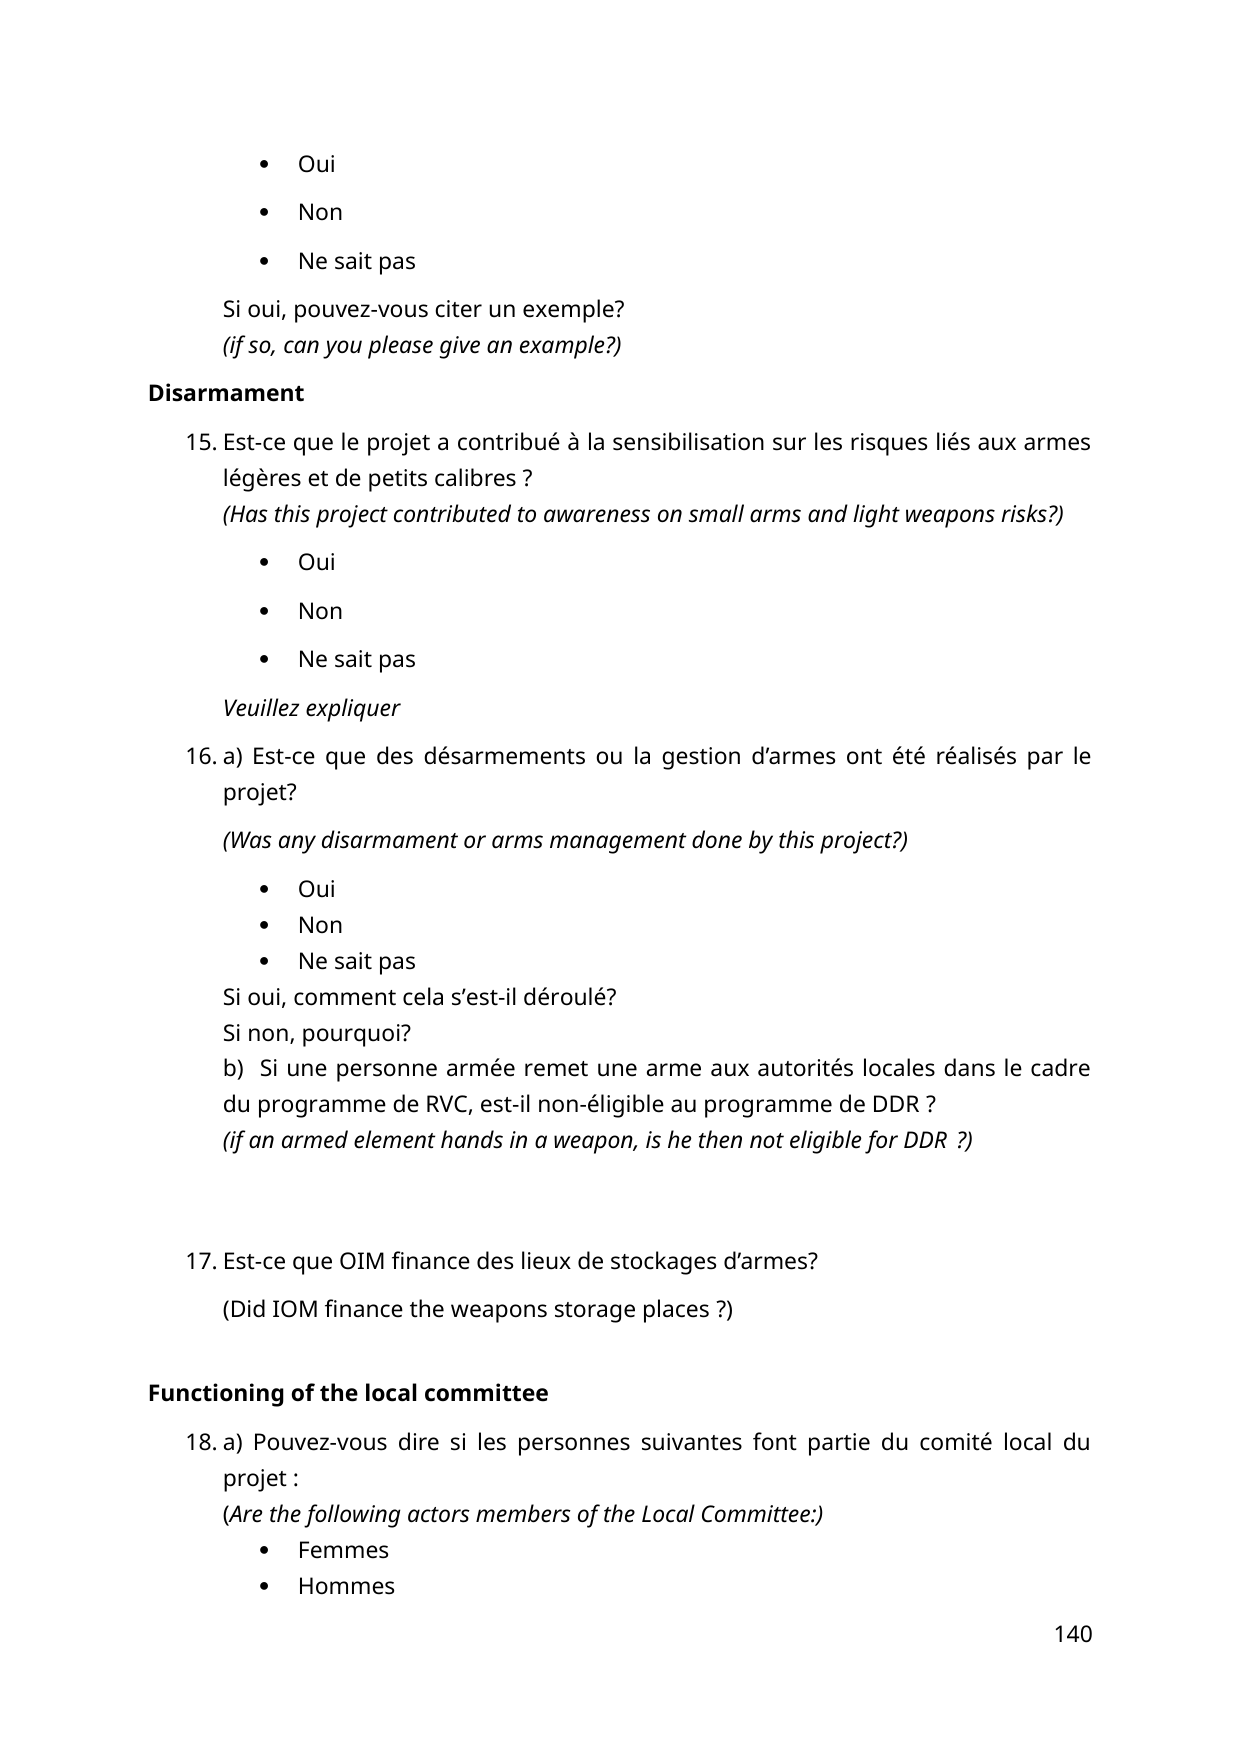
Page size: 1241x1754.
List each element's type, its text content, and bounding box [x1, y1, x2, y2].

text Si oui, comment cela s’est-il déroulé? [223, 981, 1092, 1012]
list Est-ce que OIM finance des lieux de stockages d’armes? [185, 1244, 1092, 1276]
list Femmes [260, 1534, 1092, 1565]
text (Has this project contributed to awareness on small arms and light weapons risks?) [148, 498, 1092, 529]
text Veuillez expliquer [148, 691, 1092, 723]
text (Are the following actors members of the Local Committee:) [185, 1498, 1092, 1529]
text (Did IOM finance the weapons storage places ?) [223, 1293, 1092, 1324]
list a) Pouvez-vous dire si les personnes suivantes font partie du comité local du projet : [185, 1426, 1092, 1493]
list Ne sait pas [260, 244, 1092, 276]
list Ne sait pas [260, 944, 1092, 976]
list Ne sait pas [260, 643, 1092, 674]
text (Was any disarmament or arms management done by this project?) [223, 824, 1092, 856]
list Non [260, 909, 1092, 940]
list Oui [260, 148, 1092, 179]
text b) Si une personne armée remet une arme aux autorités locales dans le cadre du programme de RVC, est-il non-éligible au programme de DDR ? [223, 1052, 1092, 1119]
list Est-ce que le projet a contribué à la sensibilisation sur les risques liés aux armes légères et de petits calibres ? [185, 426, 1092, 493]
list Non [260, 594, 1092, 626]
list Hommes [260, 1569, 1092, 1601]
list a) Est-ce que des désarmements ou la gestion d’armes ont été réalisés par le projet? [185, 740, 1092, 807]
text (if so, can you please give an example?) [185, 329, 1092, 360]
text Functioning of the local committee [148, 1377, 1092, 1409]
text (if an armed element hands in a weapon, is he then not eligible for DDR ?) [223, 1124, 1092, 1156]
list Oui [260, 546, 1092, 577]
list Oui [260, 873, 1092, 904]
text Si oui, pouvez-vous citer un exemple? [223, 293, 1092, 324]
text Disarmament [148, 377, 1092, 409]
text Si non, pourquoi? [223, 1016, 1092, 1048]
list Non [260, 196, 1092, 227]
